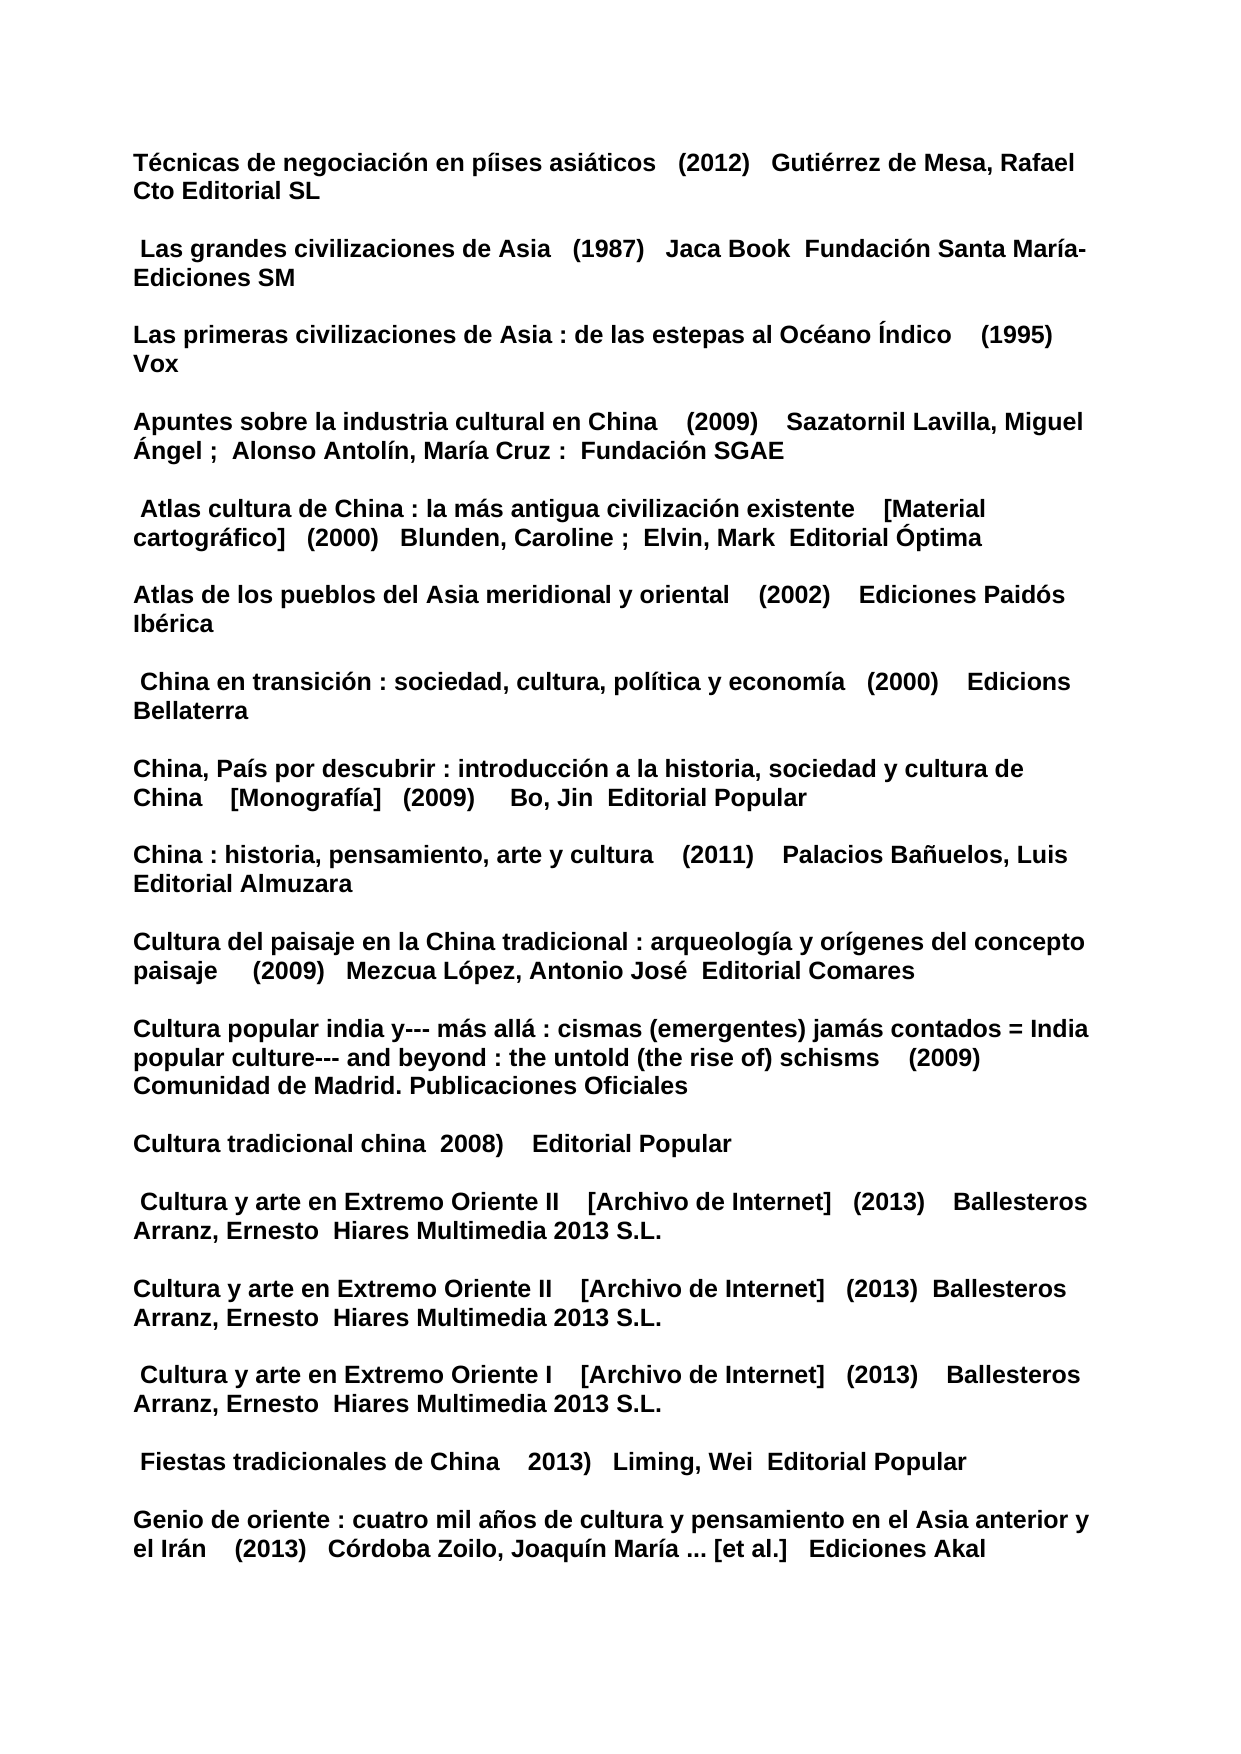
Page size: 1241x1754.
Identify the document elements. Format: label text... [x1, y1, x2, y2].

text Cultura y arte en Extremo Oriente II [Archivo de Internet] (2013) Ballesteros Arranz, Ernesto Hiares Multimedia 2013 S.L. [133, 1274, 1093, 1331]
text China : historia, pensamiento, arte y cultura (2011) Palacios Bañuelos, Luis Editorial Almuzara [133, 841, 1093, 898]
text Cultura del paisaje en la China tradicional : arqueología y orígenes del concepto paisaje (2009) Mezcua López, Antonio José Editorial Comares [133, 927, 1093, 985]
text Apuntes sobre la industria cultural en China (2009) Sazatornil Lavilla, Miguel Ángel ; Alonso Antolín, María Cruz : Fundación SGAE [133, 407, 1093, 465]
text Genio de oriente : cuatro mil años de cultura y pensamiento en el Asia anterior y el Irán (2013) Córdoba Zoilo, Joaquín María ... [et al.] Ediciones Akal [133, 1505, 1093, 1563]
text Las primeras civilizaciones de Asia : de las estepas al Océano Índico (1995) Vox [133, 321, 1093, 378]
text Cultura y arte en Extremo Oriente I [Archivo de Internet] (2013) Ballesteros Arranz, Ernesto Hiares Multimedia 2013 S.L. [133, 1361, 1093, 1418]
text China en transición : sociedad, cultura, política y economía (2000) Edicions Bellaterra [133, 667, 1093, 725]
text Cultura y arte en Extremo Oriente II [Archivo de Internet] (2013) Ballesteros Arranz, Ernesto Hiares Multimedia 2013 S.L. [133, 1187, 1093, 1245]
text China, País por descubrir : introducción a la historia, sociedad y cultura de China [Monografía] (2009) Bo, Jin Editorial Popular [133, 754, 1093, 811]
text Atlas de los pueblos del Asia meridional y oriental (2002) Ediciones Paidós Ibérica [133, 581, 1093, 638]
text Atlas cultura de China : la más antigua civilización existente [Material cartográfico] (2000) Blunden, Caroline ; Elvin, Mark Editorial Óptima [133, 494, 1093, 551]
text Cultura tradicional china 2008) Editorial Popular [133, 1129, 1093, 1158]
text Cultura popular india y--- más allá : cismas (emergentes) jamás contados = India popular culture--- and beyond : the untold (the rise of) schisms (2009) Comunidad de Madrid. Publicaciones Oficiales [133, 1014, 1093, 1100]
text Fiestas tradicionales de China 2013) Liming, Wei Editorial Popular [133, 1447, 1093, 1476]
text Técnicas de negociación en píises asiáticos (2012) Gutiérrez de Mesa, Rafael Cto Editorial SL [133, 148, 1137, 205]
text Las grandes civilizaciones de Asia (1987) Jaca Book Fundación Santa María-Ediciones SM [133, 234, 1137, 291]
